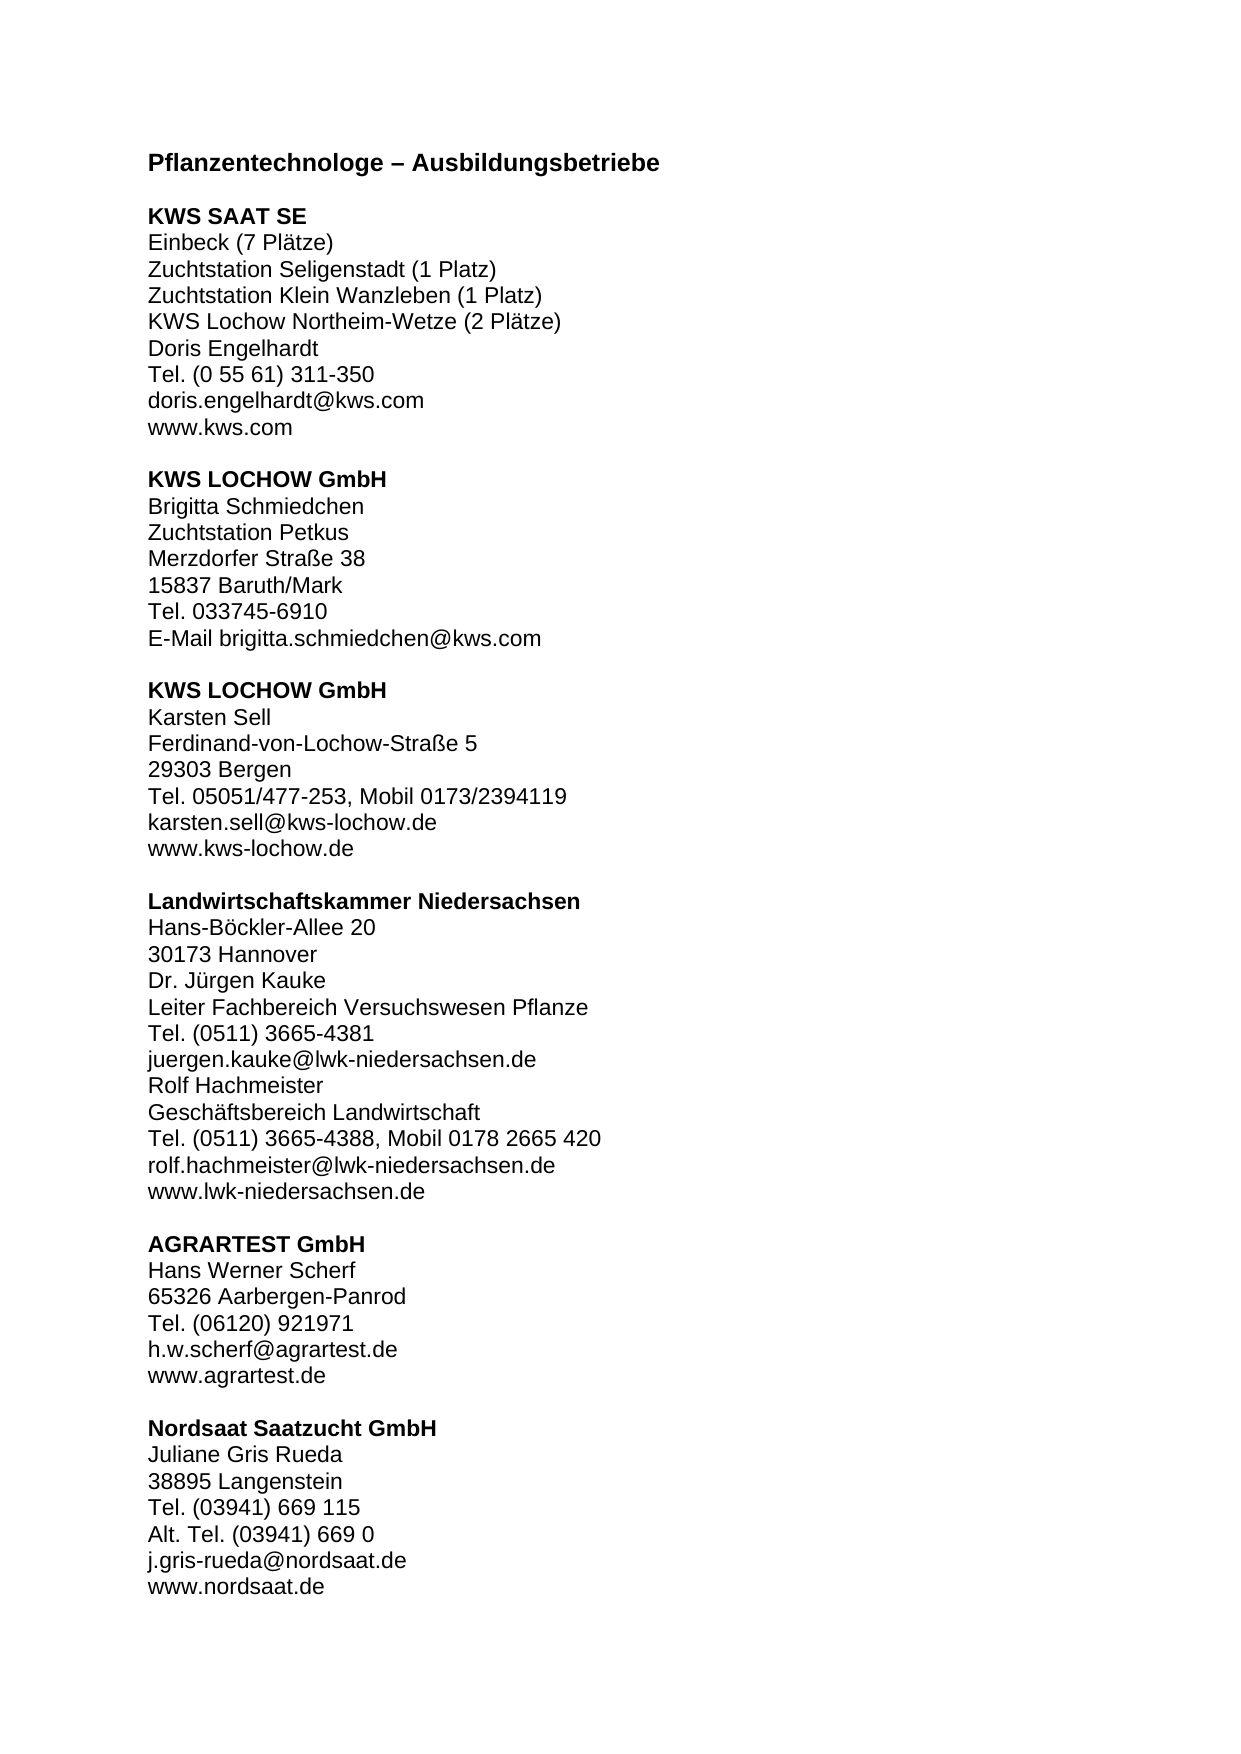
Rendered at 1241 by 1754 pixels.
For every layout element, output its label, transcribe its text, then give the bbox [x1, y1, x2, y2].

text Einbeck (7 Plätze) [148, 229, 1004, 256]
text 29303 Bergen [148, 756, 1004, 783]
text Tel. (03941) 669 115 [148, 1494, 1004, 1521]
text www.kws.com [148, 414, 1004, 440]
text Nordsaat Saatzucht GmbH [148, 1415, 1004, 1441]
text j.gris-rueda@nordsaat.de [148, 1547, 1004, 1573]
text KWS LOCHOW GmbH [148, 677, 1004, 703]
text Merzdorfer Straße 38 [148, 545, 1004, 572]
text E-Mail brigitta.schmiedchen@kws.com [148, 624, 1004, 651]
text Hans Werner Scherf [148, 1257, 1004, 1283]
text Alt. Tel. (03941) 669 0 [148, 1521, 1004, 1547]
text Tel. 033745-6910 [148, 598, 1004, 624]
text www.lwk-niedersachsen.de [148, 1178, 1004, 1204]
text KWS LOCHOW GmbH [148, 466, 1004, 493]
text Tel. 05051/477-253, Mobil 0173/2394119 [148, 783, 1004, 809]
text Tel. (06120) 921971 [148, 1310, 1004, 1336]
text Brigitta Schmiedchen [148, 493, 1004, 519]
text Doris Engelhardt [148, 334, 1004, 361]
text Tel. (0511) 3665-4388, Mobil 0178 2665 420 [148, 1125, 1004, 1152]
text Geschäftsbereich Landwirtschaft [148, 1099, 1004, 1125]
text 38895 Langenstein [148, 1468, 1004, 1494]
text Ferdinand-von-Lochow-Straße 5 [148, 730, 1004, 756]
text 65326 Aarbergen-Panrod [148, 1283, 1004, 1310]
text Rolf Hachmeister [148, 1072, 1004, 1099]
text Zuchtstation Klein Wanzleben (1 Platz) [148, 282, 1004, 308]
text AGRARTEST GmbH [148, 1231, 1004, 1257]
text 15837 Baruth/Mark [148, 572, 1004, 598]
text www.nordsaat.de [148, 1573, 1004, 1599]
text Zuchtstation Seligenstadt (1 Platz) [148, 256, 1004, 282]
text karsten.sell@kws-lochow.de [148, 809, 1004, 835]
text doris.engelhardt@kws.com [148, 387, 1004, 414]
text juergen.kauke@lwk-niedersachsen.de [148, 1046, 1004, 1072]
text Dr. Jürgen Kauke [148, 967, 1004, 993]
text h.w.scherf@agrartest.de [148, 1336, 1004, 1362]
text KWS SAAT SE [148, 203, 1004, 229]
text Zuchtstation Petkus [148, 519, 1004, 545]
text Tel. (0511) 3665-4381 [148, 1020, 1004, 1046]
text Landwirtschaftskammer Niedersachsen [148, 888, 1004, 914]
text 30173 Hannover [148, 941, 1004, 967]
text Juliane Gris Rueda [148, 1441, 1004, 1468]
text Tel. (0 55 61) 311-350 [148, 361, 1004, 387]
text Leiter Fachbereich Versuchswesen Pflanze [148, 993, 1004, 1020]
text www.kws-lochow.de [148, 835, 1004, 862]
text www.agrartest.de [148, 1362, 1004, 1389]
text Pflanzentechnologe – Ausbildungsbetriebe [148, 148, 1004, 176]
text Hans-Böckler-Allee 20 [148, 914, 1004, 941]
text rolf.hachmeister@lwk-niedersachsen.de [148, 1152, 1004, 1178]
text KWS Lochow Northeim-Wetze (2 Plätze) [148, 308, 1004, 334]
text Karsten Sell [148, 703, 1004, 730]
